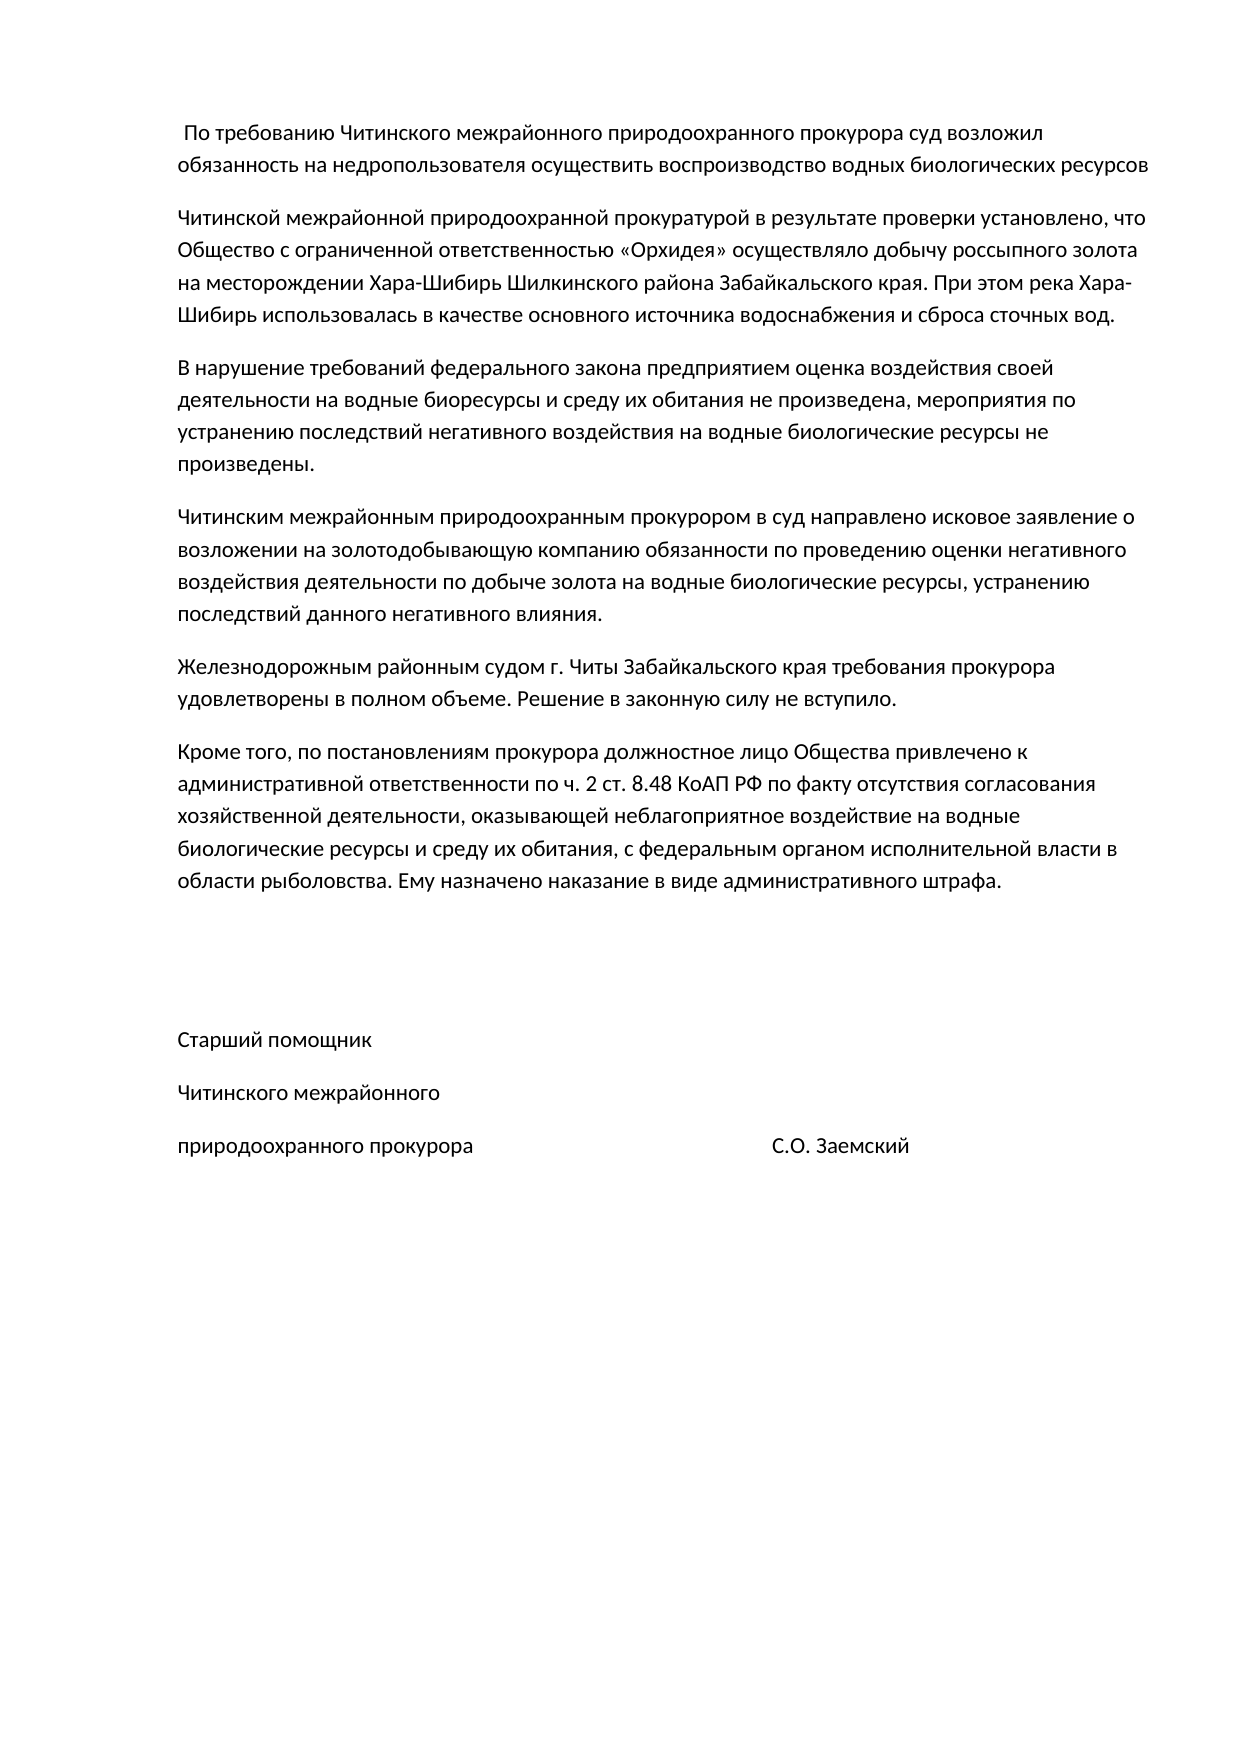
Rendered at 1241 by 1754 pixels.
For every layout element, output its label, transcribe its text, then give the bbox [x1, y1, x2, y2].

text Старший помощник [177, 1025, 1152, 1053]
text В нарушение требований федерального закона предприятием оценка воздействия своей деятельности на водные биоресурсы и среду их обитания не произведена, мероприятия по устранению последствий негативного воздействия на водные биологические ресурсы не произведены. [177, 353, 1152, 477]
text Читинской межрайонной природоохранной прокуратурой в результате проверки установлено, что Общество с ограниченной ответственностью «Орхидея» осуществляло добычу россыпного золота на месторождении Хара-Шибирь Шилкинского района Забайкальского края. При этом река Хара-Шибирь использовалась в качестве основного источника водоснабжения и сброса сточных вод. [177, 203, 1152, 328]
text Читинским межрайонным природоохранным прокурором в суд направлено исковое заявление о возложении на золотодобывающую компанию обязанности по проведению оценки негативного воздействия деятельности по добыче золота на водные биологические ресурсы, устранению последствий данного негативного влияния. [177, 502, 1152, 627]
text По требованию Читинского межрайонного природоохранного прокурора суд возложил обязанность на недропользователя осуществить воспроизводство водных биологических ресурсов [177, 118, 1152, 178]
text Читинского межрайонного [177, 1078, 1152, 1106]
text Кроме того, по постановлениям прокурора должностное лицо Общества привлечено к административной ответственности по ч. 2 ст. 8.48 КоАП РФ по факту отсутствия согласования хозяйственной деятельности, оказывающей неблагоприятное воздействие на водные биологические ресурсы и среду их обитания, с федеральным органом исполнительной власти в области рыболовства. Ему назначено наказание в виде административного штрафа. [177, 737, 1152, 894]
text Железнодорожным районным судом г. Читы Забайкальского края требования прокурора удовлетворены в полном объеме. Решение в законную силу не вступило. [177, 652, 1152, 712]
text природоохранного прокурора С.О. Заемский [177, 1131, 1152, 1159]
